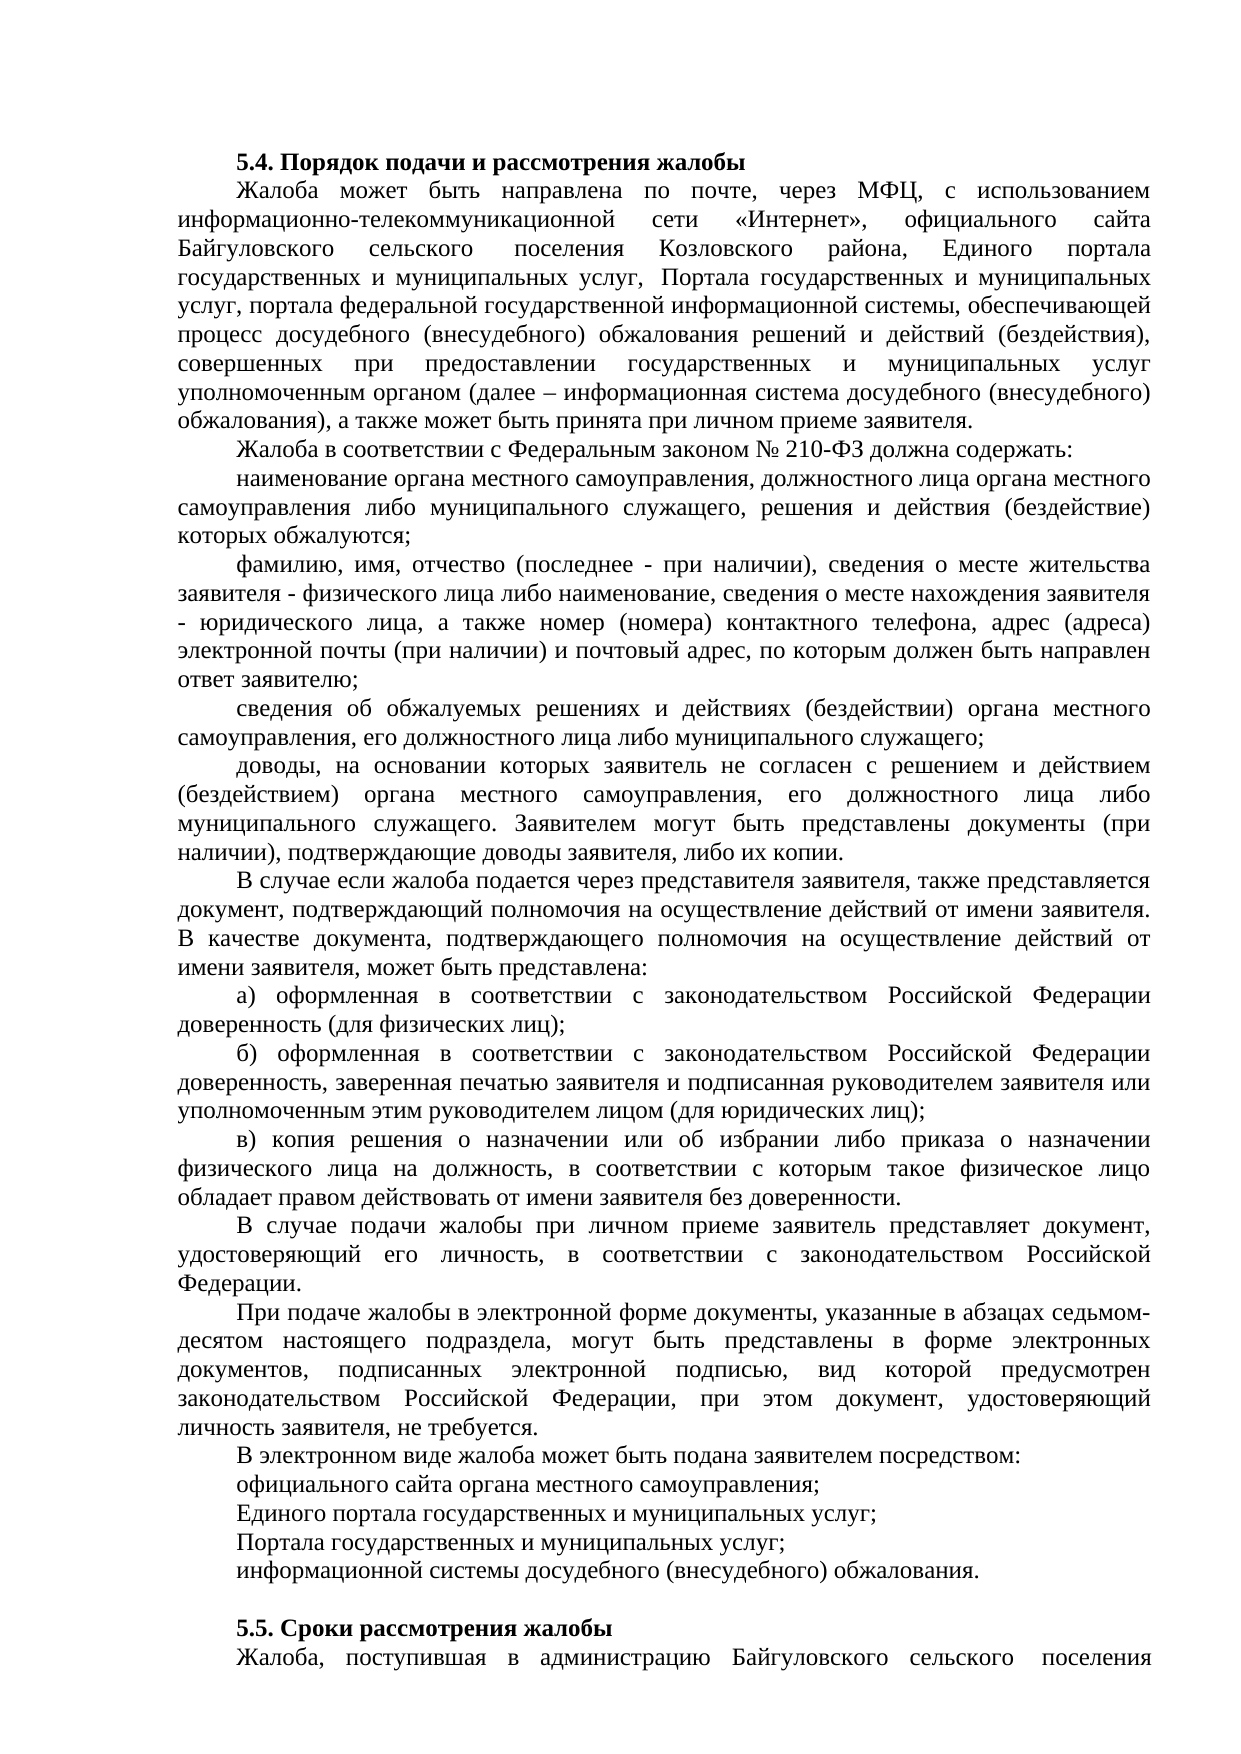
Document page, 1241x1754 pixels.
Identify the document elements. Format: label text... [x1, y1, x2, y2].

text б) оформленная в соответствии с законодательством Российской Федерации доверенность, заверенная печатью заявителя и подписанная руководителем заявителя или уполномоченным этим руководителем лицом (для юридических лиц); [177, 1038, 1152, 1124]
text В электронном виде жалоба может быть подана заявителем посредством: [177, 1441, 1152, 1469]
text Портала государственных и муниципальных услуг; [177, 1527, 1152, 1556]
text Единого портала государственных и муниципальных услуг; [177, 1498, 1152, 1527]
text В случае подачи жалобы при личном приеме заявитель представляет документ, удостоверяющий его личность, в соответствии с законодательством Российской Федерации. [177, 1211, 1152, 1297]
text При подаче жалобы в электронной форме документы, указанные в абзацах седьмом-десятом настоящего подраздела, могут быть представлены в форме электронных документов, подписанных электронной подписью, вид которой предусмотрен законодательством Российской Федерации, при этом документ, удостоверяющий личность заявителя, не требуется. [177, 1297, 1152, 1441]
text информационной системы досудебного (внесудебного) обжалования. [177, 1556, 1152, 1584]
text 5.5. Сроки рассмотрения жалобы [177, 1613, 1152, 1642]
text сведения об обжалуемых решениях и действиях (бездействии) органа местного самоуправления, его должностного лица либо муниципального служащего; [177, 693, 1152, 751]
text доводы, на основании которых заявитель не согласен с решением и действием (бездействием) органа местного самоуправления, его должностного лица либо муниципального служащего. Заявителем могут быть представлены документы (при наличии), подтверждающие доводы заявителя, либо их копии. [177, 751, 1152, 866]
text В случае если жалоба подается через представителя заявителя, также представляется документ, подтверждающий полномочия на осуществление действий от имени заявителя. В качестве документа, подтверждающего полномочия на осуществление действий от имени заявителя, может быть представлена: [177, 866, 1152, 981]
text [177, 1642, 1152, 1671]
text Жалоба в соответствии с Федеральным законом № 210-ФЗ должна содержать: [177, 434, 1152, 463]
text наименование органа местного самоуправления, должностного лица органа местного самоуправления либо муниципального служащего, решения и действия (бездействие) которых обжалуются; [177, 463, 1152, 549]
text официального сайта органа местного самоуправления; [177, 1469, 1152, 1498]
text а) оформленная в соответствии с законодательством Российской Федерации доверенность (для физических лиц); [177, 981, 1152, 1038]
text фамилию, имя, отчество (последнее - при наличии), сведения о месте жительства заявителя - физического лица либо наименование, сведения о месте нахождения заявителя - юридического лица, а также номер (номера) контактного телефона, адрес (адреса) электронной почты (при наличии) и почтовый адрес, по которым должен быть направлен ответ заявителю; [177, 549, 1152, 693]
text в) копия решения о назначении или об избрании либо приказа о назначении физического лица на должность, в соответствии с которым такое физическое лицо обладает правом действовать от имени заявителя без доверенности. [177, 1124, 1152, 1211]
text 5.4. Порядок подачи и рассмотрения жалобы [177, 147, 1152, 176]
text Жалоба может быть направлена по почте, через МФЦ, с использованием информационно-телекоммуникационной сети «Интернет», официального сайта Байгуловского сельского поселения Козловского района, Единого портала государственных и муниципальных услуг, Портала государственных и муниципальных услуг, портала федеральной государственной информационной системы, обеспечивающей процесс досудебного (внесудебного) обжалования решений и действий (бездействия), совершенных при предоставлении государственных и муниципальных услуг уполномоченным органом (далее – информационная система досудебного (внесудебного) обжалования), а также может быть принята при личном приеме заявителя. [177, 176, 1152, 434]
